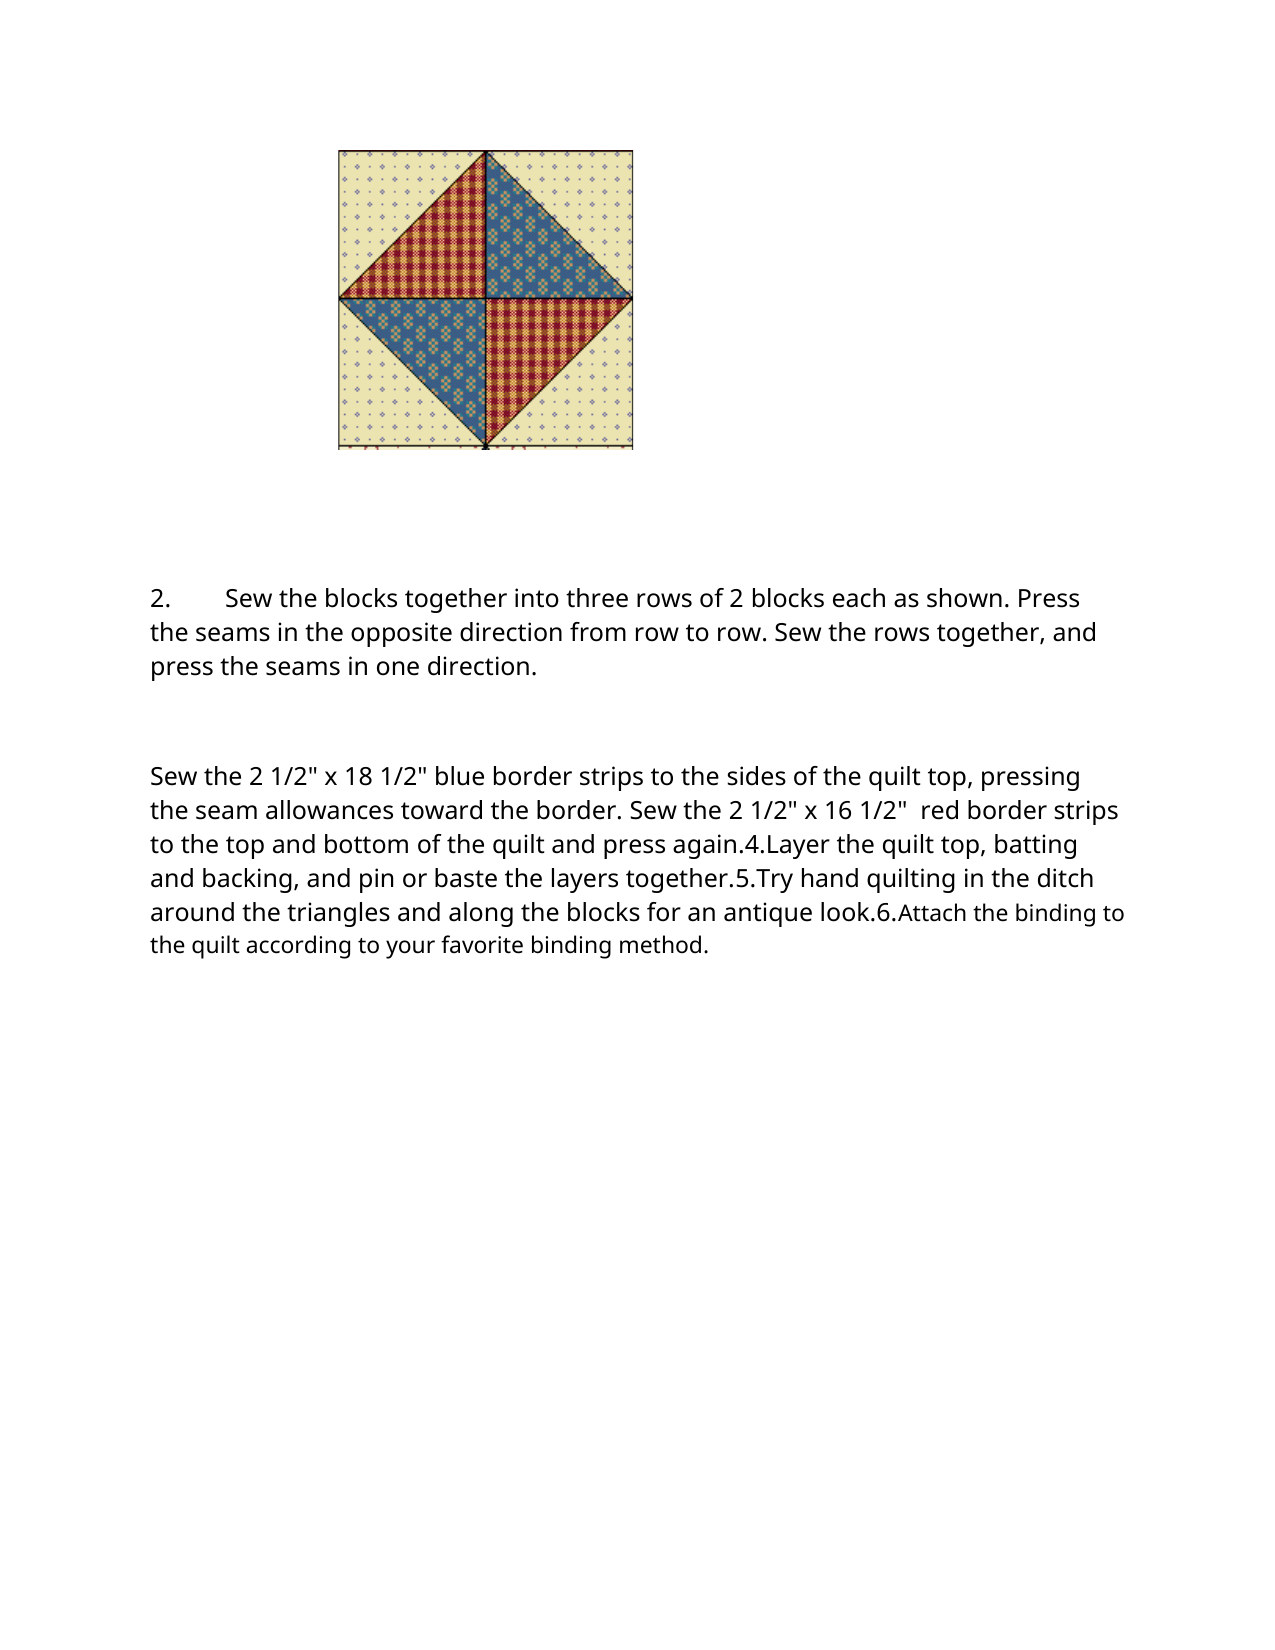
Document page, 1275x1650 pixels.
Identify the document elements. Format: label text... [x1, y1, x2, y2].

text Sew the 2 1/2" x 18 1/2" blue border strips to the sides of the quilt top, pressing the seam allowances toward the border. Sew the 2 1/2" x 16 1/2" red border strips to the top and bottom of the quilt and press again.4.Layer the quilt top, batting and backing, and pin or baste the layers together.5.Try hand quilting in the ditch around the triangles and along the blocks for an antique look.6.Attach the binding to the quilt according to your favorite binding method. [150, 758, 1125, 960]
text 2. Sew the blocks together into three rows of 2 blocks each as shown. Press the seams in the opposite direction from row to row. Sew the rows together, and press the seams in one direction. [150, 581, 1125, 683]
picture [338, 150, 634, 450]
